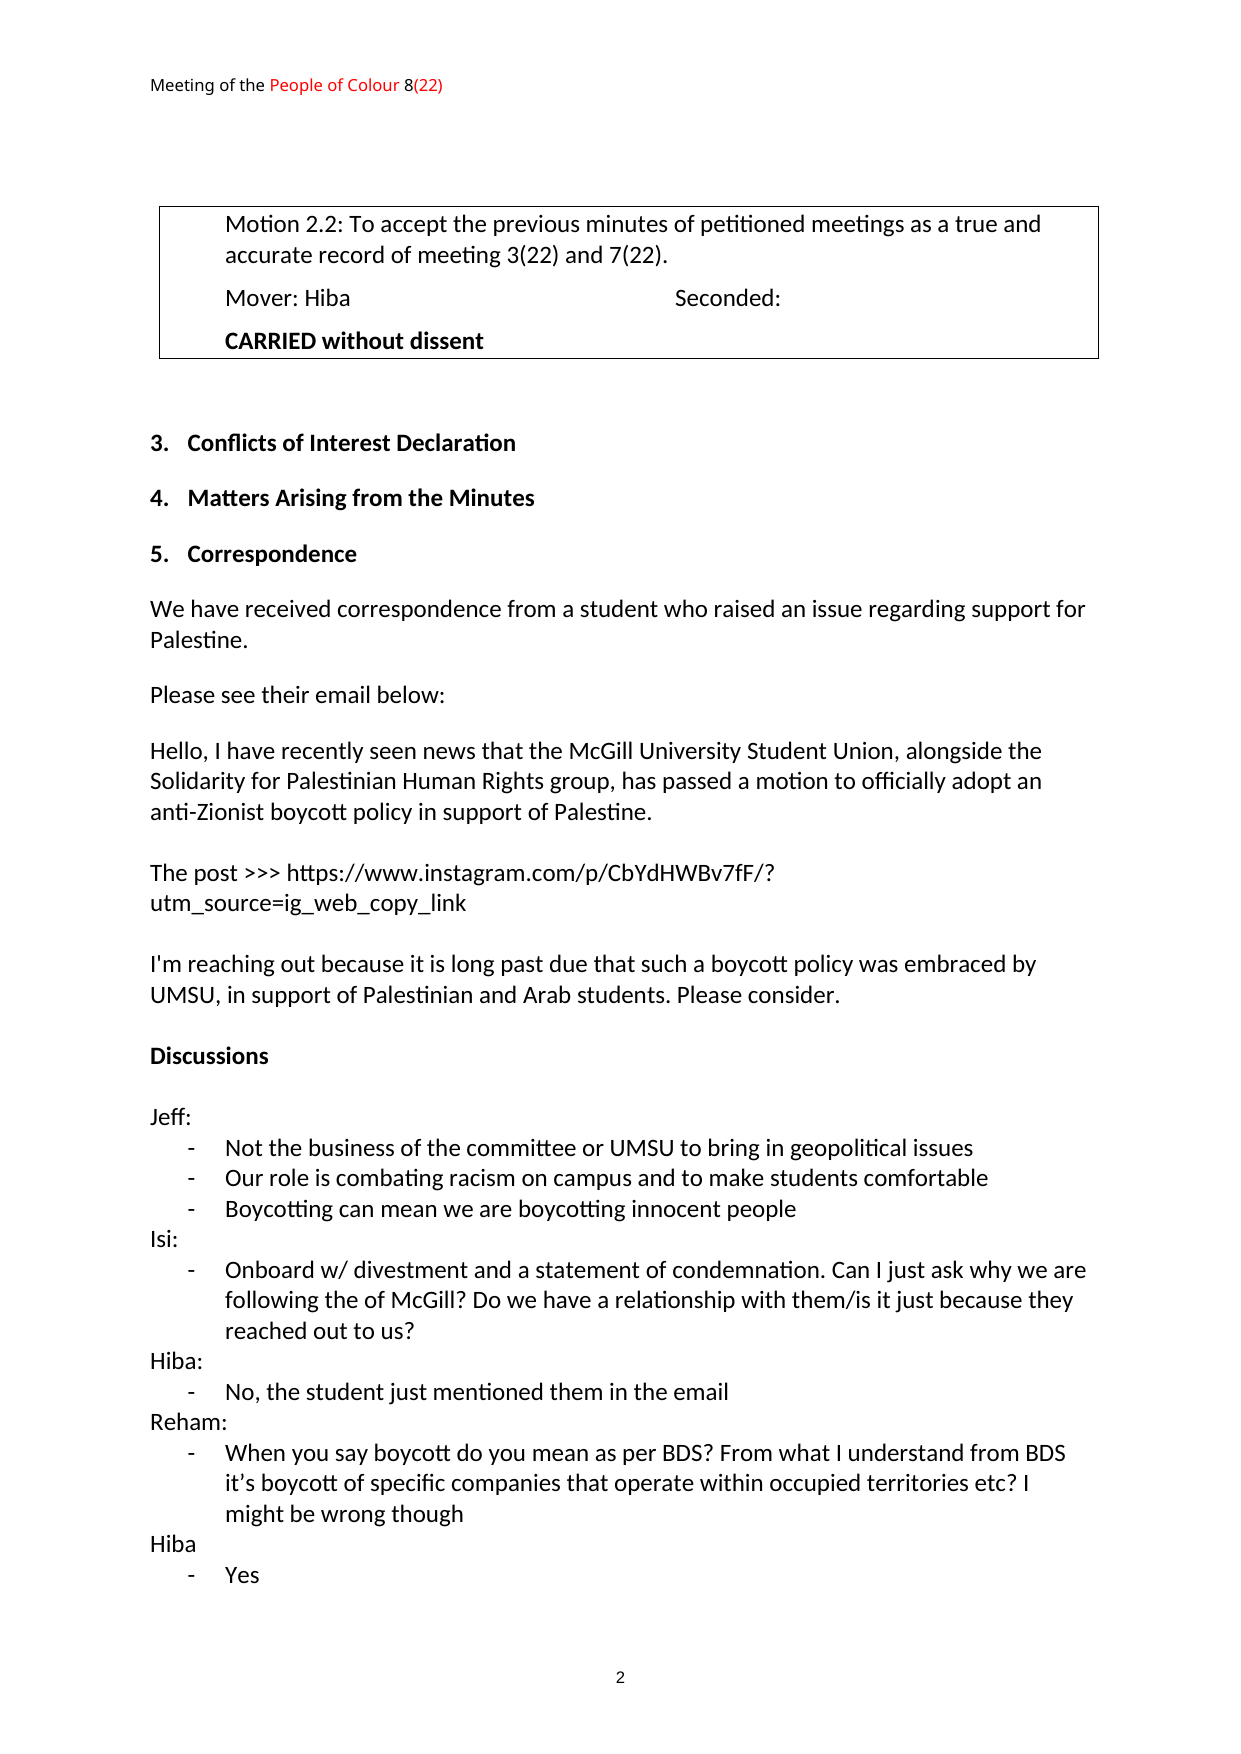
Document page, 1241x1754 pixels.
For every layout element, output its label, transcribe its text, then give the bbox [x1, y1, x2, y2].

text Motion 2.2: To accept the previous minutes of petitioned meetings as a true and accurate record of meeting 3(22) and 7(22). [160, 207, 1098, 270]
list Correspondence [150, 538, 1090, 568]
list Conflicts of Interest Declaration [150, 427, 1090, 457]
text Hello, I have recently seen news that the McGill University Student Union, alongside the Solidarity for Palestinian Human Rights group, has passed a motion to officially adopt an anti-Zionist boycott policy in support of Palestine. [150, 735, 1090, 827]
list Not the business of the committee or UMSU to bring in geopolitical issues [187, 1132, 1090, 1162]
list Boycotting can mean we are boycotting innocent people [187, 1193, 1090, 1223]
text Mover: Hiba Seconded: [160, 279, 1098, 313]
text Reham: [150, 1406, 1090, 1437]
list Matters Arising from the Minutes [150, 482, 1090, 513]
list Our role is combating racism on campus and to make students comfortable [187, 1162, 1090, 1193]
list When you say boycott do you mean as per BDS? From what I understand from BDS it’s boycott of specific companies that operate within occupied territories etc? I might be wrong though [187, 1437, 1090, 1528]
text Isi: [150, 1223, 1090, 1254]
text Please see their email below: [150, 679, 1090, 710]
text Hiba [150, 1528, 1090, 1559]
text Hiba: [150, 1345, 1090, 1376]
text Jeff: [150, 1101, 1090, 1132]
text We have received correspondence from a student who raised an issue regarding support for Palestine. [150, 593, 1090, 654]
text I'm reaching out because it is long past due that such a boycott policy was embraced by UMSU, in support of Palestinian and Arab students. Please consider. [150, 949, 1090, 1010]
list Onboard w/ divestment and a statement of condemnation. Can I just ask why we are following the of McGill? Do we have a relationship with them/is it just because they reached out to us? [187, 1254, 1090, 1345]
text Discussions [150, 1040, 1090, 1071]
list No, the student just mentioned them in the email [187, 1376, 1090, 1406]
text CARRIED without dissent [160, 322, 1098, 358]
list Yes [187, 1559, 1090, 1589]
text The post >>> https://www.instagram.com/p/CbYdHWBv7fF/? utm_source=ig_web_copy_link [150, 857, 1090, 918]
